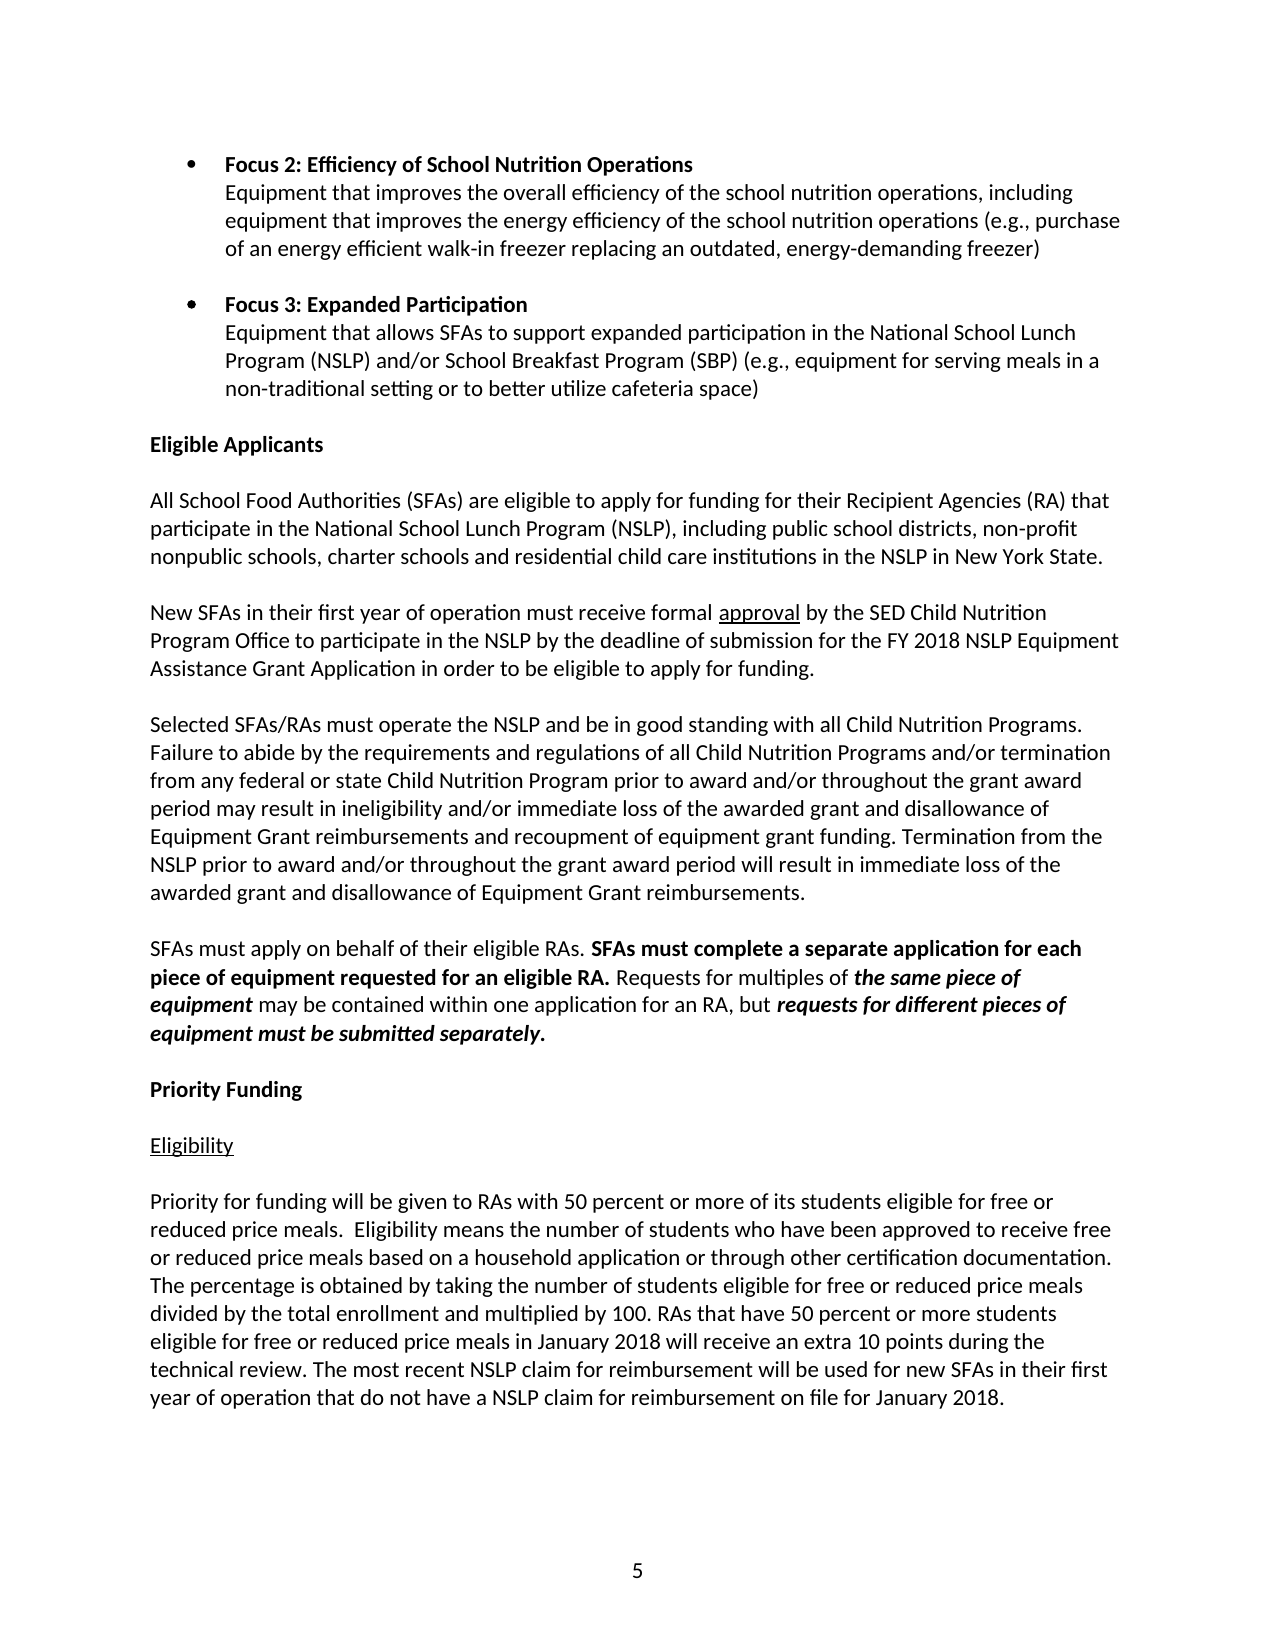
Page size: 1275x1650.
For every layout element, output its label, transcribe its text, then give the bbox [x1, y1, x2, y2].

list Focus 3: Expanded Participation [187, 290, 1125, 318]
text Selected SFAs/RAs must operate the NSLP and be in good standing with all Child Nutrition Programs. Failure to abide by the requirements and regulations of all Child Nutrition Programs and/or termination from any federal or state Child Nutrition Program prior to award and/or throughout the grant award period may result in ineligibility and/or immediate loss of the awarded grant and disallowance of Equipment Grant reimbursements and recoupment of equipment grant funding. Termination from the NSLP prior to award and/or throughout the grant award period will result in immediate loss of the awarded grant and disallowance of Equipment Grant reimbursements. [150, 710, 1125, 907]
text Equipment that improves the overall efficiency of the school nutrition operations, including equipment that improves the energy efficiency of the school nutrition operations (e.g., purchase of an energy efficient walk-in freezer replacing an outdated, energy-demanding freezer) [225, 178, 1125, 262]
text New SFAs in their first year of operation must receive formal approval by the SED Child Nutrition Program Office to participate in the NSLP by the deadline of submission for the FY 2018 NSLP Equipment Assistance Grant Application in order to be eligible to apply for funding. [150, 598, 1125, 682]
text Equipment that allows SFAs to support expanded participation in the National School Lunch Program (NSLP) and/or School Breakfast Program (SBP) (e.g., equipment for serving meals in a non-traditional setting or to better utilize cafeteria space) [225, 318, 1125, 402]
subtitle Eligibility [150, 1131, 1125, 1159]
text Priority for funding will be given to RAs with 50 percent or more of its students eligible for free or reduced price meals. Eligibility means the number of students who have been approved to receive free or reduced price meals based on a household application or through other certification documentation. The percentage is obtained by taking the number of students eligible for free or reduced price meals divided by the total enrollment and multiplied by 100. RAs that have 50 percent or more students eligible for free or reduced price meals in January 2018 will receive an extra 10 points during the technical review. The most recent NSLP claim for reimbursement will be used for new SFAs in their first year of operation that do not have a NSLP claim for reimbursement on file for January 2018. [150, 1187, 1125, 1411]
subtitle Priority Funding [150, 1075, 1125, 1103]
subtitle Eligible Applicants [150, 430, 1125, 458]
text SFAs must apply on behalf of their eligible RAs. SFAs must complete a separate application for each piece of equipment requested for an eligible RA. Requests for multiples of the same piece of equipment may be contained within one application for an RA, but requests for different pieces of equipment must be submitted separately. [150, 934, 1125, 1047]
list Focus 2: Efficiency of School Nutrition Operations [187, 150, 1125, 178]
text All School Food Authorities (SFAs) are eligible to apply for funding for their Recipient Agencies (RA) that participate in the National School Lunch Program (NSLP), including public school districts, non-profit nonpublic schools, charter schools and residential child care institutions in the NSLP in New York State. [150, 458, 1125, 570]
